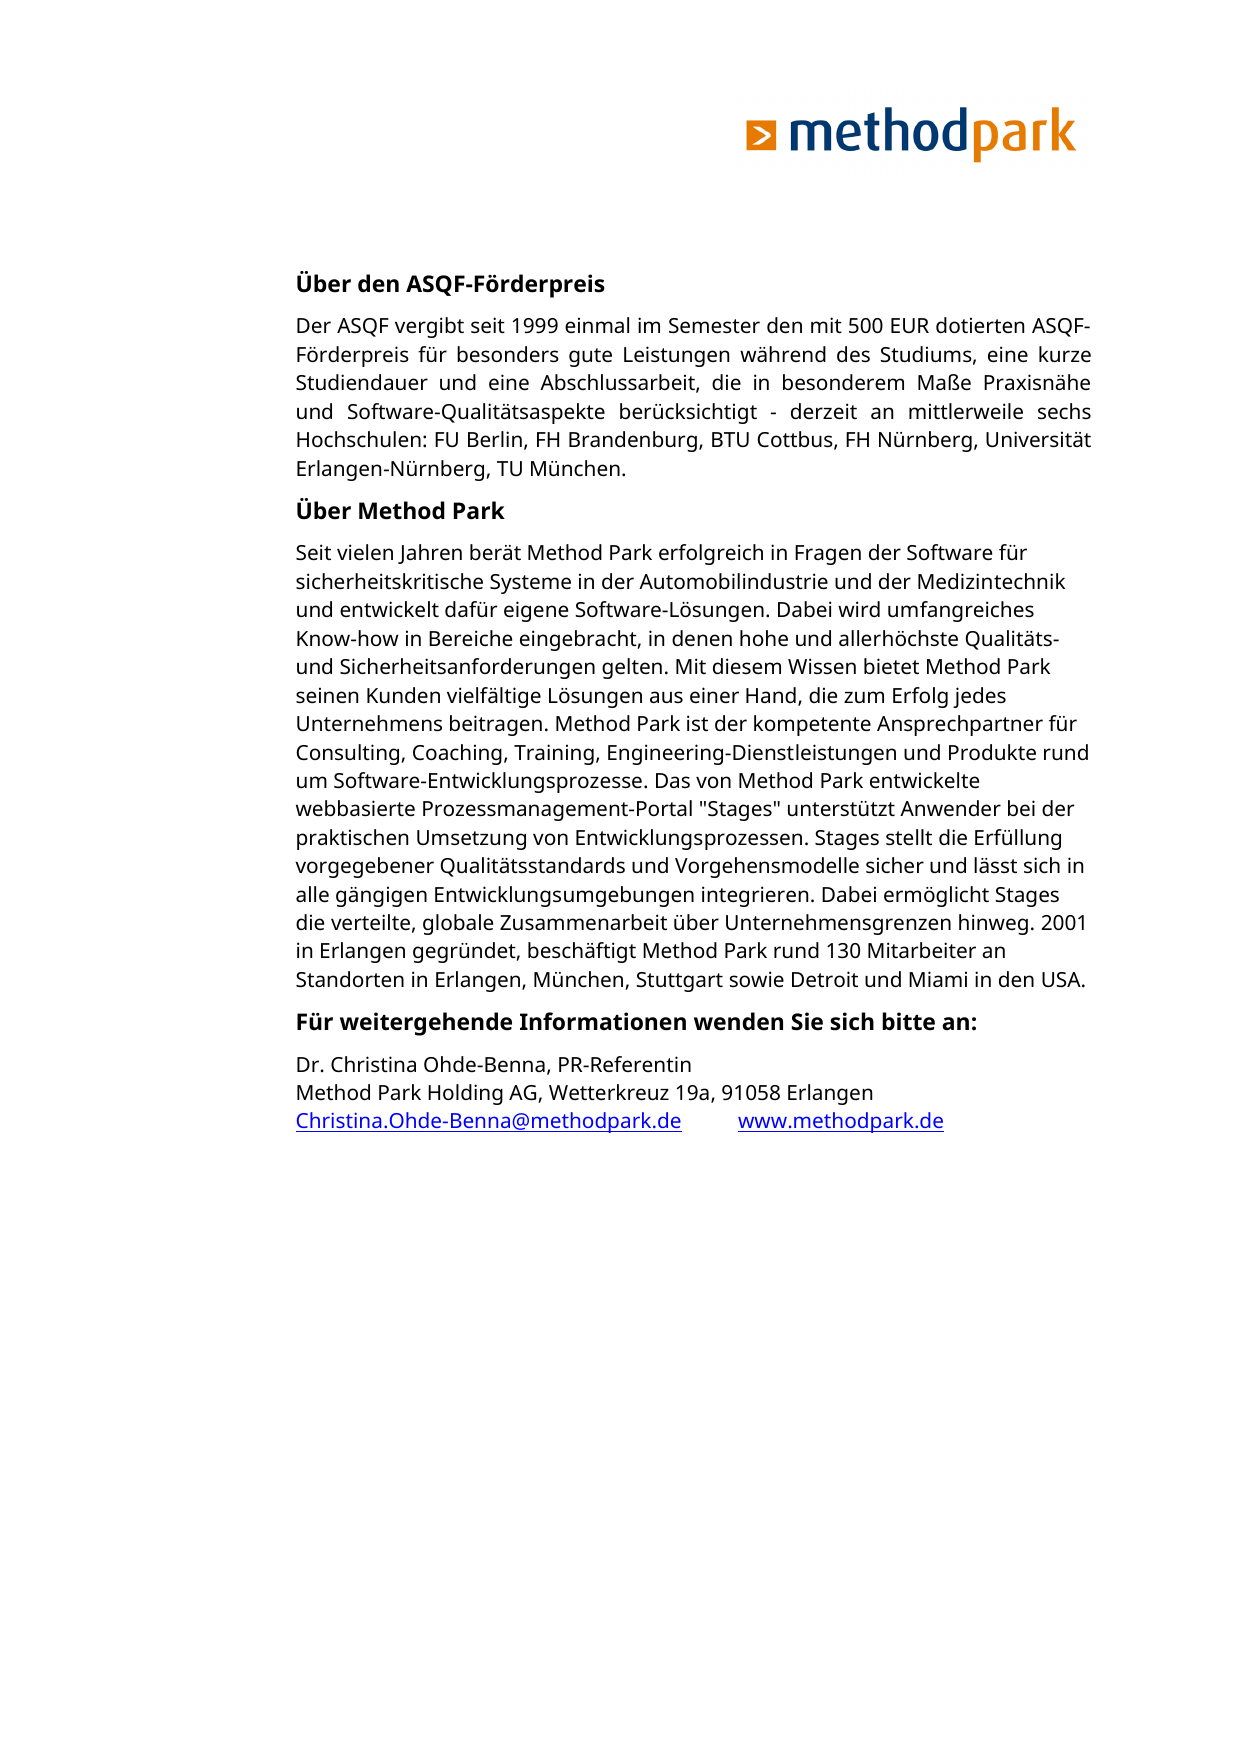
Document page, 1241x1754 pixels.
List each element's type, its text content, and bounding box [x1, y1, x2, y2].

text Der ASQF vergibt seit 1999 einmal im Semester den mit 500 EUR dotierten ASQF-Förderpreis für besonders gute Leistungen während des Studiums, eine kurze Studiendauer und eine Abschlussarbeit, die in besonderem Maße Praxisnähe und Software-Qualitätsaspekte berücksichtigt - derzeit an mittlerweile sechs Hochschulen: FU Berlin, FH Brandenburg, BTU Cottbus, FH Nürnberg, Universität Erlangen-Nürnberg, TU München. [295, 312, 1092, 482]
picture [727, 86, 1093, 178]
text Für weitergehende Informationen wenden Sie sich bitte an: [295, 1006, 1092, 1037]
text Über Method Park [295, 495, 1092, 526]
text Seit vielen Jahren berät Method Park erfolgreich in Fragen der Software für sicherheitskritische Systeme in der Automobilindustrie und der Medizintechnik und entwickelt dafür eigene Software-Lösungen. Dabei wird umfangreiches Know-how in Bereiche eingebracht, in denen hohe und allerhöchste Qualitäts- und Sicherheitsanforderungen gelten. Mit diesem Wissen bietet Method Park seinen Kunden vielfältige Lösungen aus einer Hand, die zum Erfolg jedes Unternehmens beitragen. Method Park ist der kompetente Ansprechpartner für Consulting, Coaching, Training, Engineering-Dienstleistungen und Produkte rund um Software-Entwicklungsprozesse. Das von Method Park entwickelte webbasierte Prozessmanagement-Portal "Stages" unterstützt Anwender bei der praktischen Umsetzung von Entwicklungsprozessen. Stages stellt die Erfüllung vorgegebener Qualitätsstandards und Vorgehensmodelle sicher und lässt sich in alle gängigen Entwicklungsumgebungen integrieren. Dabei ermöglicht Stages die verteilte, globale Zusammenarbeit über Unternehmensgrenzen hinweg. 2001 in Erlangen gegründet, beschäftigt Method Park rund 130 Mitarbeiter an Standorten in Erlangen, München, Stuttgart sowie Detroit und Miami in den USA. [295, 538, 1092, 993]
text Über den ASQF-Förderpreis [295, 268, 1092, 299]
text Dr. Christina Ohde-Benna, PR-Referentin Method Park Holding AG, Wetterkreuz 19a, 91058 Erlangen Christina.Ohde-Benna@methodpark.de www.methodpark.de [295, 1050, 1092, 1135]
